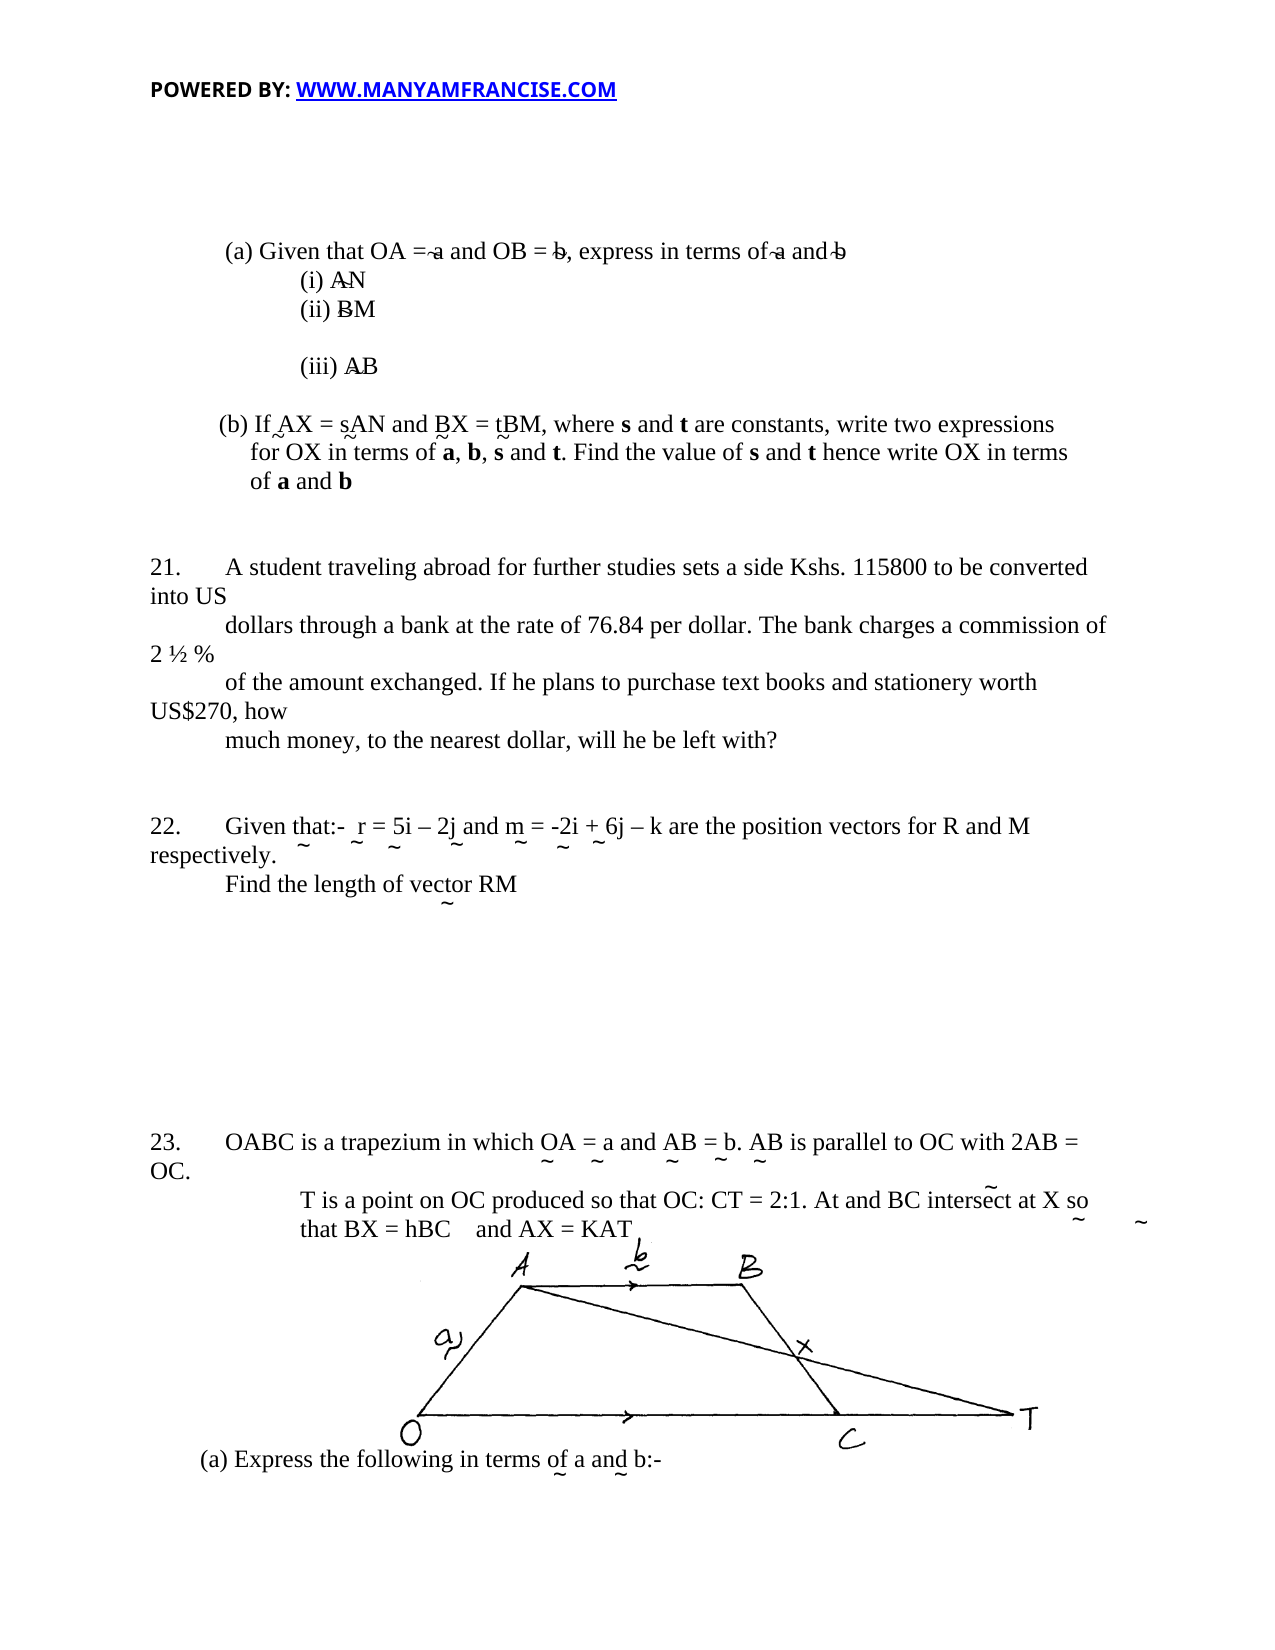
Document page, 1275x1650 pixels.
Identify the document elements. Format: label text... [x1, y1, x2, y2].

text (a) Express the following in terms of a and b:- [187, 1444, 1125, 1472]
text T is a point on OC produced so that OC: CT = 2:1. At and BC intersect at X so that BX = hBC and AX = KAT [300, 1185, 1125, 1242]
text of a and b [187, 466, 1125, 524]
text Find the length of vector RM [150, 869, 1125, 897]
text 22. Given that:- r = 5i – 2j and m = -2i + 6j – k are the position vectors for R and M respectively. [150, 811, 1125, 869]
text (b) If AX = sAN and BX = tBM, where s and t are constants, write two expressions [150, 409, 1125, 437]
text 23. OABC is a trapezium in which OA = a and AB = b. AB is parallel to OC with 2AB = OC. [150, 1127, 1125, 1185]
text (i) AN [262, 265, 1125, 294]
text much money, to the nearest dollar, will he be left with? [150, 725, 1125, 782]
text (ii) BM [225, 294, 1125, 351]
text 21. A student traveling abroad for further studies sets a side Kshs. 115800 to be converted into US [150, 552, 1125, 610]
text for OX in terms of a, b, s and t. Find the value of s and t hence write OX in terms [187, 437, 1125, 466]
picture [393, 1242, 1050, 1444]
text (a) Given that OA = a and = b, express in terms of a and b [187, 236, 1125, 265]
text (iii) AB [225, 351, 1125, 409]
text dollars through a bank at the rate of 76.84 per dollar. The bank charges a commission of 2 ½ % [150, 610, 1125, 667]
text of the amount exchanged. If he plans to purchase text books and stationery worth US$270, how [150, 667, 1125, 725]
